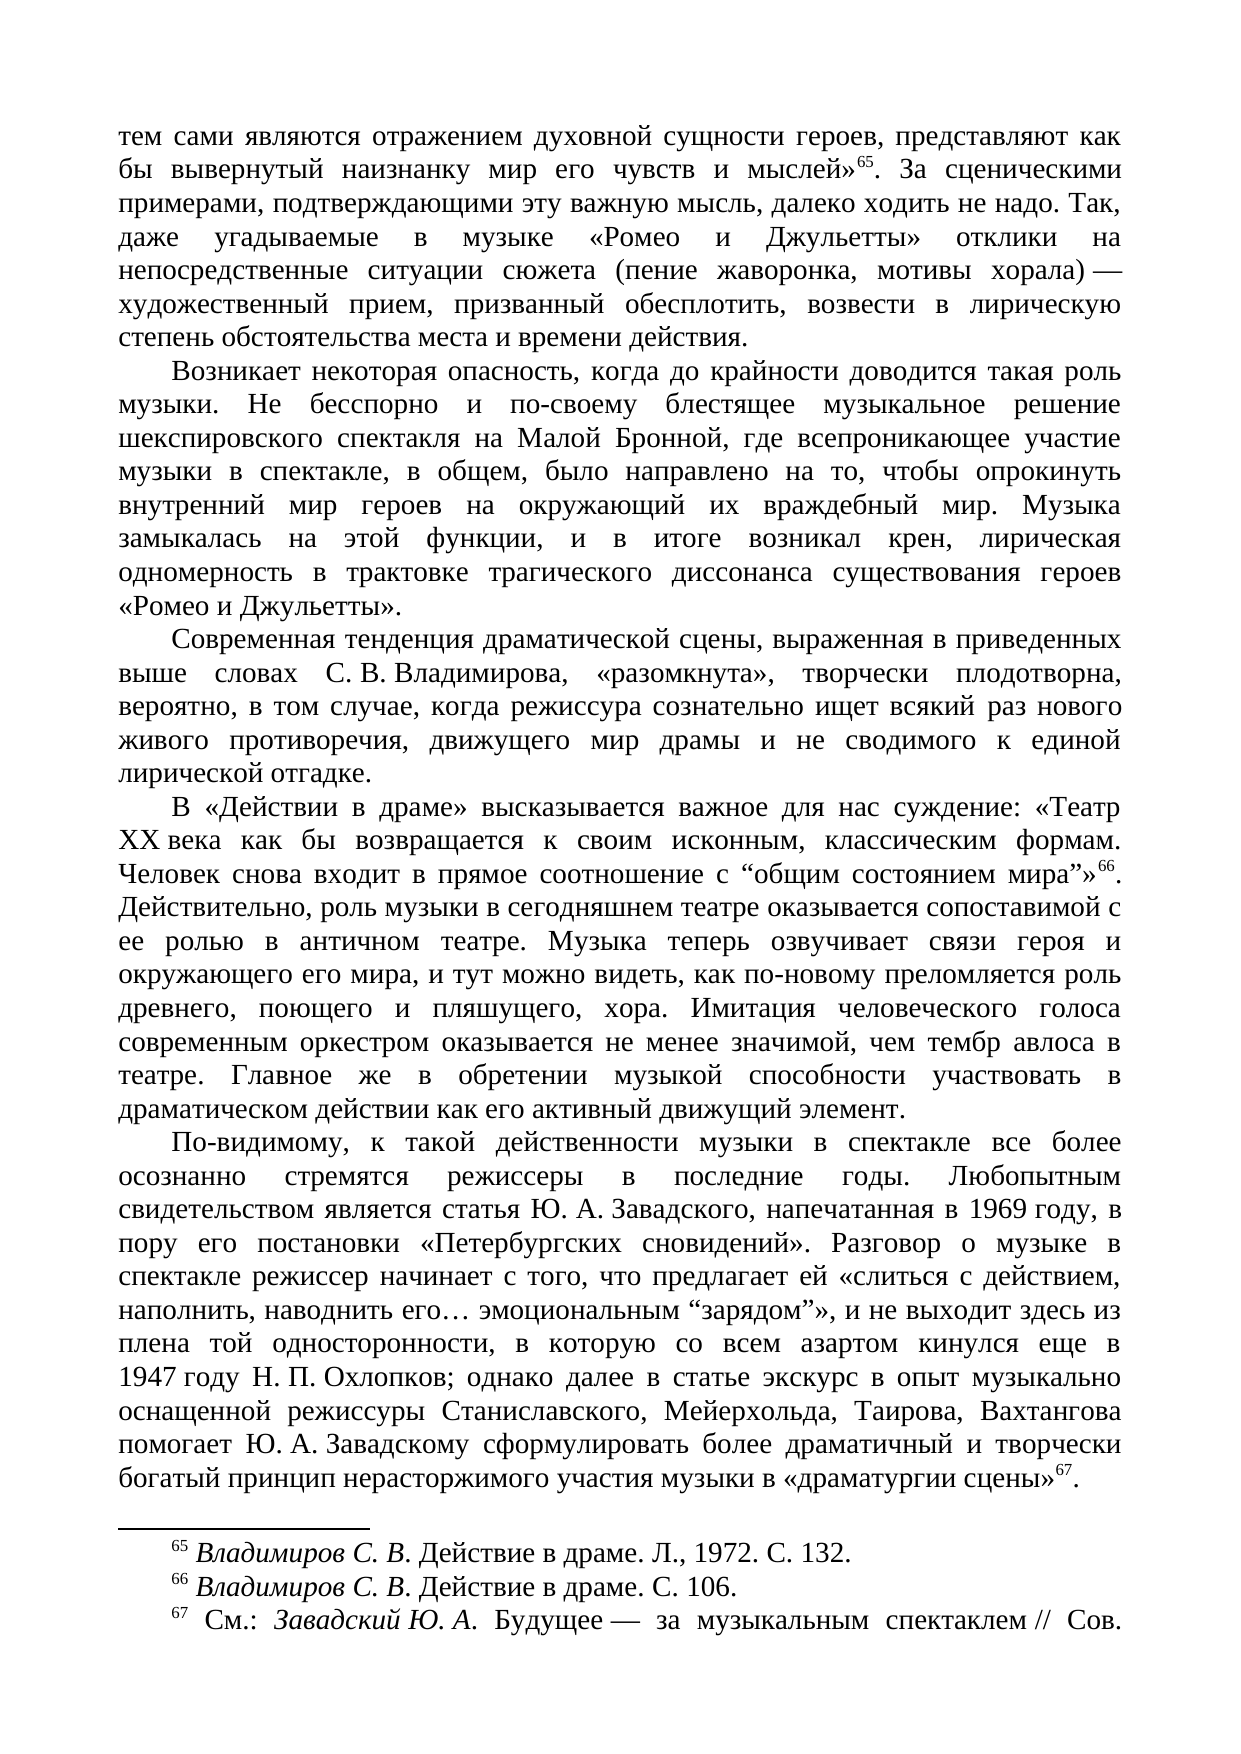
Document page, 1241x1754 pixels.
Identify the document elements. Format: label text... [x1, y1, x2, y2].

text Современная тенденция драматической сцены, выраженная в приведенных выше словах С. В. Владимирова, «разомкнута», творчески плодотворна, вероятно, в том случае, когда режиссура сознательно ищет всякий {80} раз нового живого противоречия, движущего мир драмы и не сводимого к единой лирической отгадке. [118, 621, 1122, 789]
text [118, 118, 1122, 353]
text Возникает некоторая опасность, когда до крайности доводится такая роль музыки. Не бесспорно и по-своему блестящее музыкальное решение шекспировского спектакля на Малой Бронной, где всепроникающее участие музыки в спектакле, в общем, было направлено на то, чтобы опрокинуть внутренний мир героев на окружающий их враждебный мир. Музыка замыкалась на этой функции, и в итоге возникал крен, лирическая одномерность в трактовке трагического диссонанса существования героев «Ромео и Джульетты». [118, 353, 1122, 621]
text В «Действии в драме» высказывается важное для нас суждение: «Театр XX века как бы возвращается к своим исконным, классическим формам. Человек снова входит в прямое соотношение с “общим состоянием мира”». Действительно, роль музыки в сегодняшнем театре оказывается сопоставимой с ее ролью в античном театре. Музыка теперь озвучивает связи героя и окружающего его мира, и тут можно видеть, как по-новому преломляется роль древнего, поющего и пляшущего, хора. Имитация человеческого голоса современным оркестром оказывается не менее значимой, чем тембр авлоса в театре. Главное же в обретении музыкой способности участвовать в драматическом действии как его активный движущий элемент. [118, 789, 1122, 1124]
text По-видимому, к такой действенности музыки в спектакле все более осознанно стремятся режиссеры в последние годы. Любопытным свидетельством является статья Ю. А. Завадского, напечатанная в 1969 году, в пору его постановки «Петербургских сновидений». Разговор о музыке в спектакле режиссер начинает с того, что предлагает ей «слиться с действием, наполнить, наводнить его… эмоциональным “зарядом”», и не выходит здесь из плена той односторонности, в которую со всем азартом кинулся еще в 1947 году Н. П. Охлопков; однако далее в статье экскурс в опыт музыкально оснащенной режиссуры Станиславского, Мейерхольда, Таирова, Вахтангова помогает Ю. А. Завадскому сформулировать более драматичный и творчески богатый принцип нерасторжимого участия музыки в «драматургии сцены». [118, 1124, 1122, 1493]
